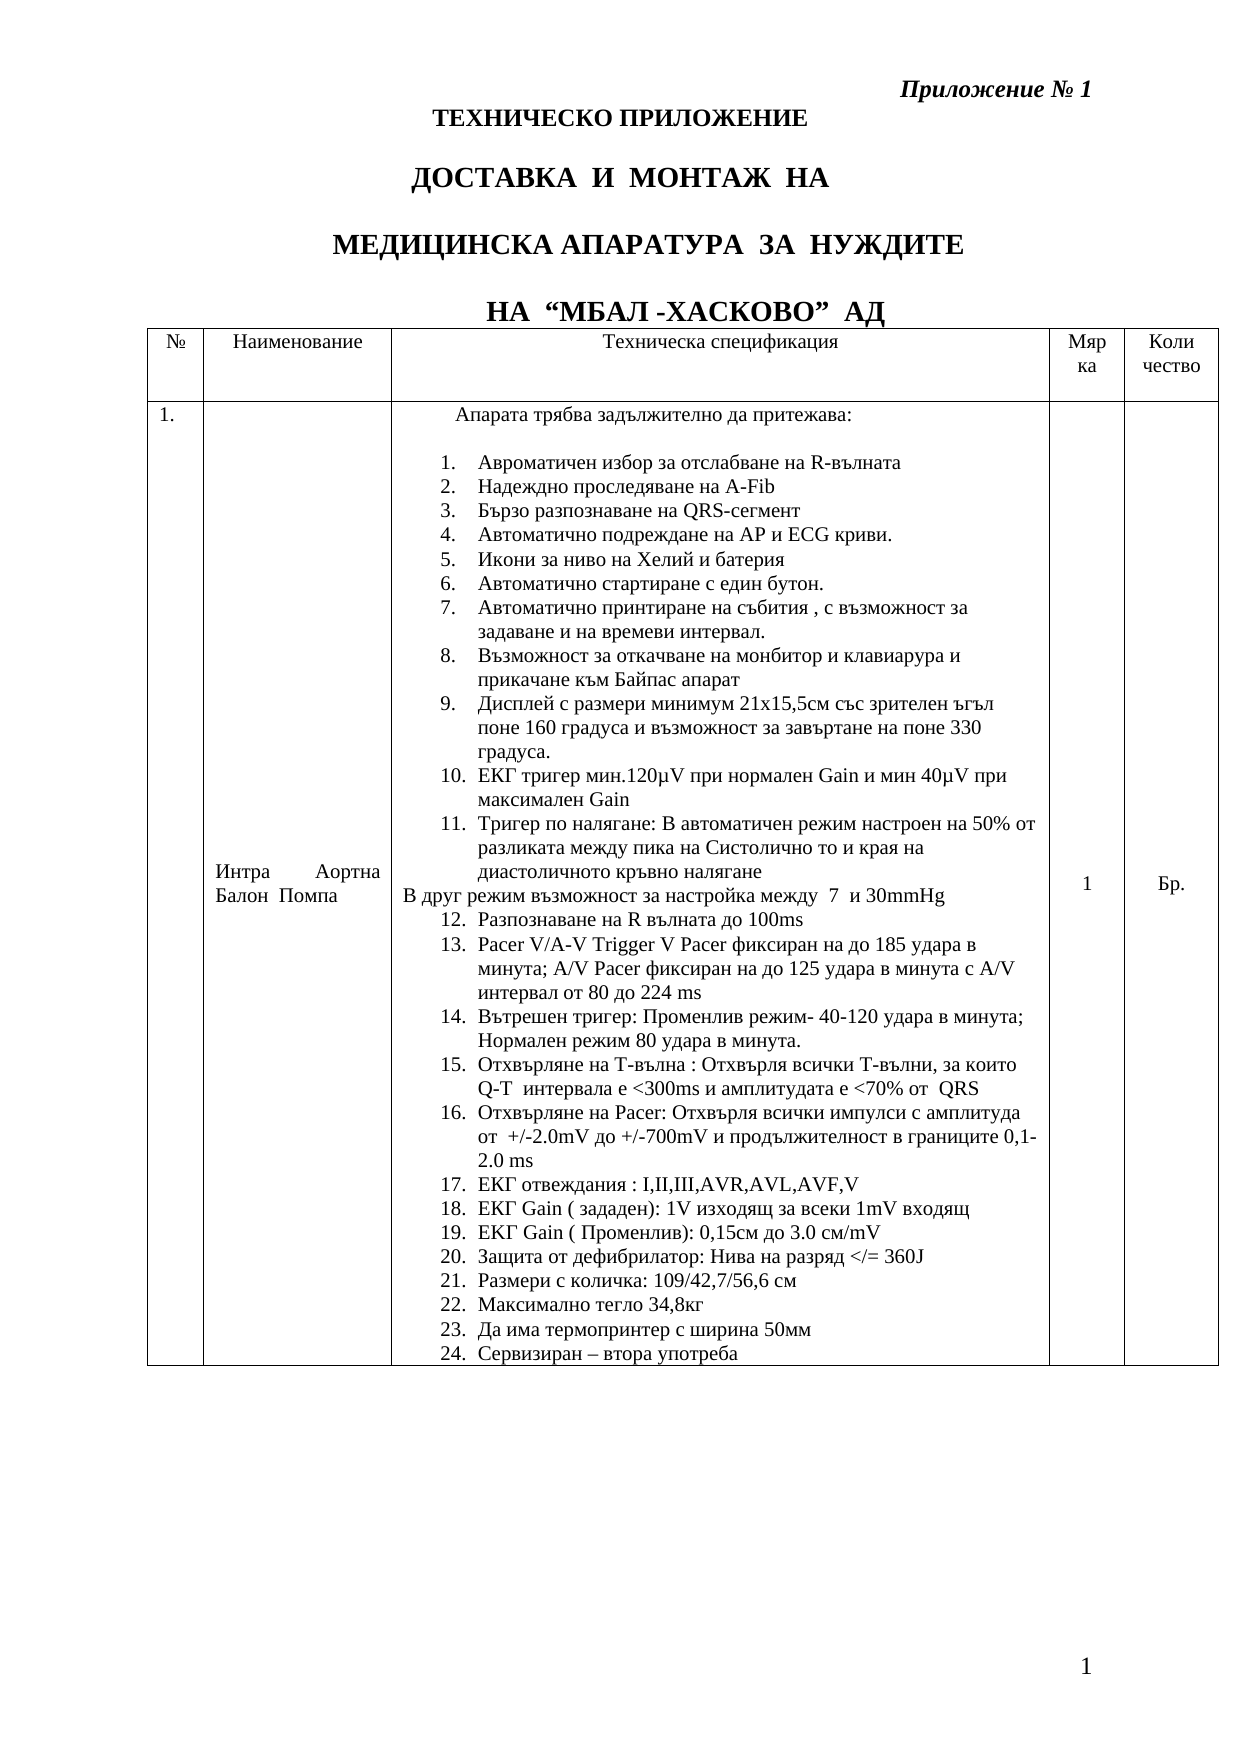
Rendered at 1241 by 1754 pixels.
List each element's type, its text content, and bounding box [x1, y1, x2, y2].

table_header Коли чество [1125, 329, 1218, 401]
text НА “МБАЛ -ХАСКОВО” АД [148, 294, 1149, 328]
table_cell 1. [148, 402, 203, 1364]
table_header Наименование [204, 329, 391, 401]
text ТЕХНИЧЕСКО ПРИЛОЖЕНИЕ [148, 103, 1092, 131]
table_header Техническа спецификация [392, 329, 1049, 401]
text МЕДИЦИНСКА АПАРАТУРА ЗА НУЖДИТЕ [148, 227, 1149, 261]
table_cell Интра Аортна Балон Помпа [204, 402, 391, 1364]
table_header Мяр ка [1050, 329, 1124, 401]
text ДОСТАВКА И МОНТАЖ НА [148, 160, 1092, 194]
table_cell Апарата трябва задължително да притежава: Авроматичен избор за отслабване на R-вълната Надеждно проследяване на A-Fib Бързо разпознаване на QRS-сегмент Автоматично подреждане на АР и ECG криви. Икони за ниво на Хелий и батерия Автоматично стартиране с един бутон. Автоматично принтиране на събития , с възможност за задаване и на времеви интервал. Възможност за откачване на монбитор и клавиарура и прикачане към Байпас апарат Дисплей с размери минимум 21х15,5см със зрителен ъгъл поне 160 градуса и възможност за завъртане на поне 330 градуса. ЕКГ тригер мин.120µV при нормален Gain и мин 40µV при максимален Gain Тригер по налягане: В автоматичен режим настроен на 50% от разликата между пика на Систолично то и края на диастоличното кръвно налягане В друг режим възможност за настройка между 7 и 30mmHg Разпознаване на R вълната до 100ms Pacer V/A-V Trigger V Pacer фиксиран на до 185 удара в минута; A/V Pacer фиксиран на до 125 удара в минута с A/V интервал от 80 до 224 ms Вътрешен тригер: Променлив режим- 40-120 удара в минута; Нормален режим 80 удара в минута. Отхвърляне на Т-вълна : Отхвърля всички Т-вълни, за които Q-T интервала е <300ms и амплитудата е <70% от QRS Отхвърляне на Pacer: Отхвърля всички импулси с амплитуда от +/-2.0mV до +/-700mV и продължителност в границите 0,1-2.0 ms ЕКГ отвеждания : I,II,III,AVR,AVL,AVF,V ЕКГ Gain ( зададен): 1V изходящ за всеки 1mV входящ EKГ Gain ( Променлив): 0,15см до 3.0 см/mV Защита от дефибрилатор: Нива на разряд </= 360J Размери с количка: 109/42,7/56,6 см Максимално тегло 34,8кг Да има термопринтер с ширина 50мм Сервизиран – втора употреба [392, 402, 1049, 1364]
table_cell 1 [1050, 402, 1124, 1364]
table_cell Бр. [1125, 402, 1218, 1364]
table_header № [148, 329, 203, 401]
